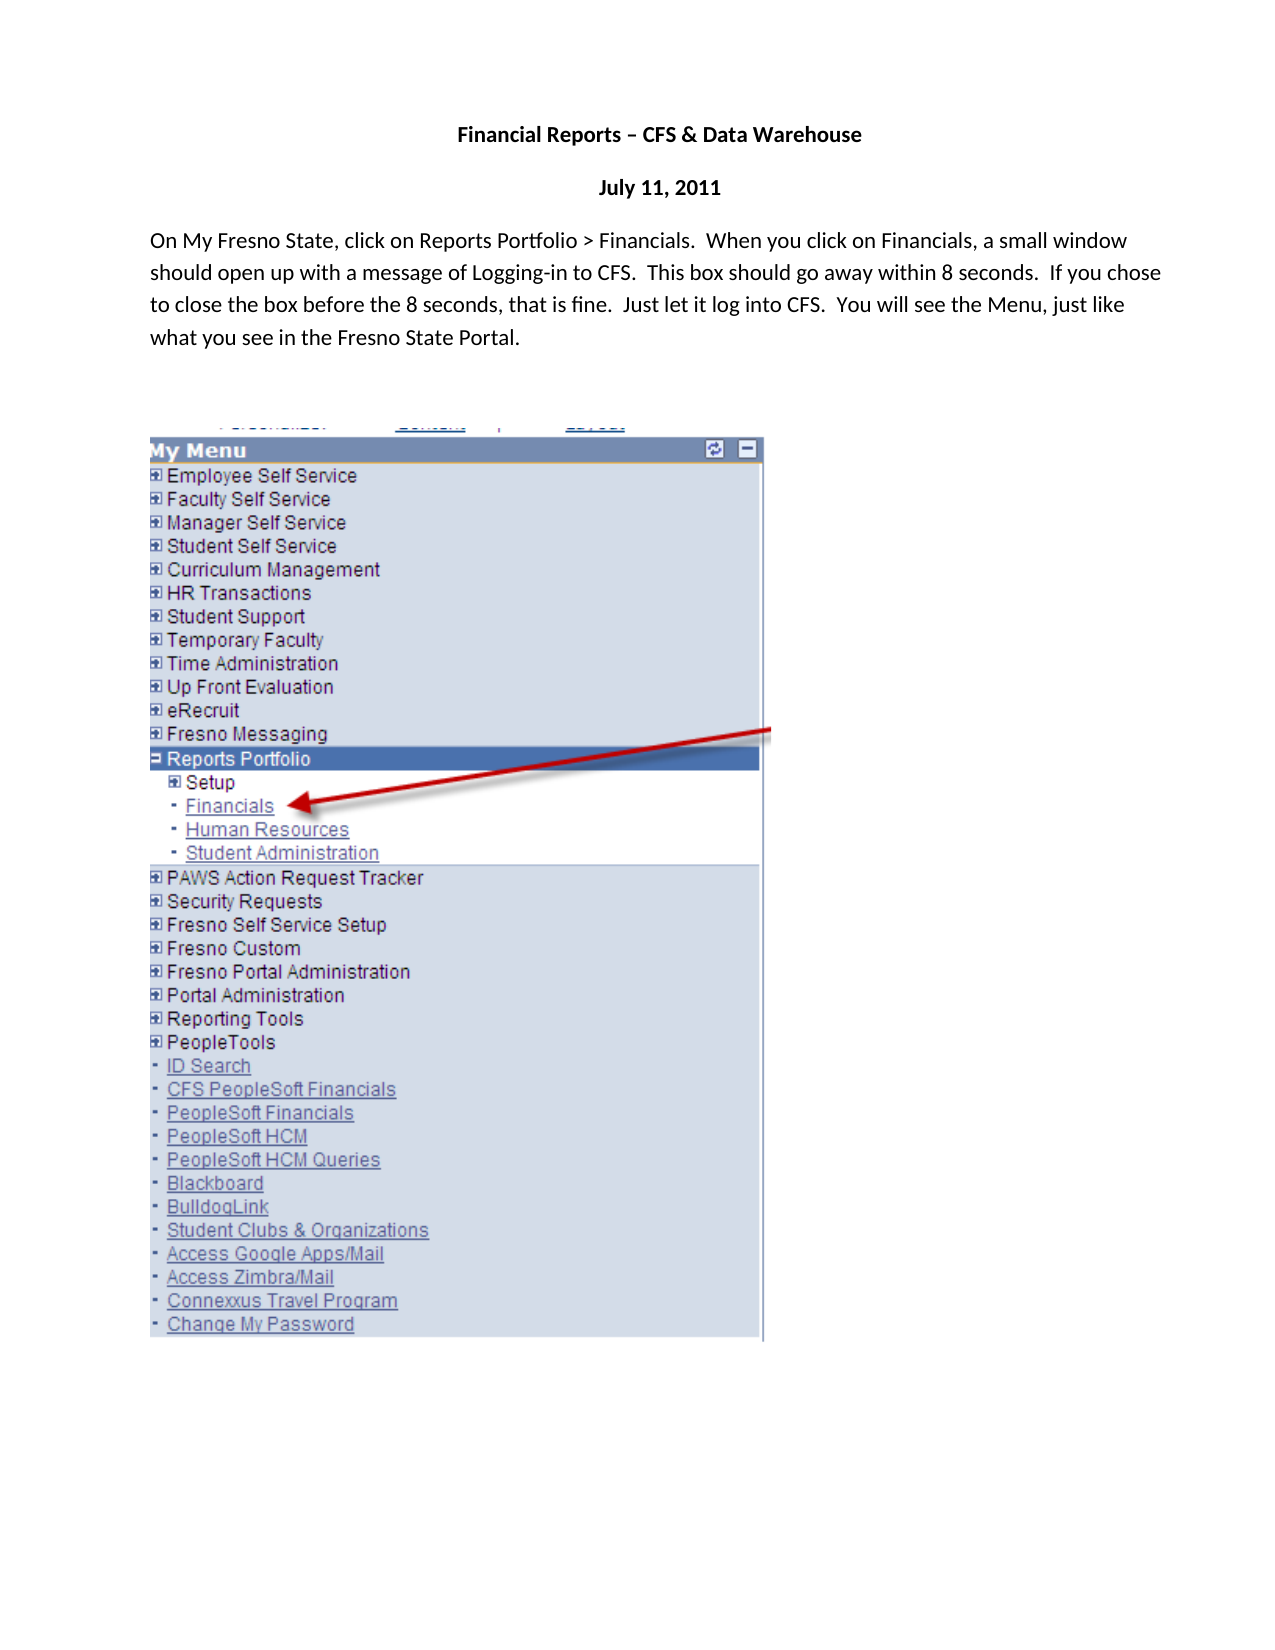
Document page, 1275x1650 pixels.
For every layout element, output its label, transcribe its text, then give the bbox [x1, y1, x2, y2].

text Financial Reports – CFS & Data Warehouse [150, 120, 1170, 148]
text July 11, 2011 [150, 173, 1170, 201]
picture [150, 428, 772, 1353]
text On My Fresno State, click on Reports Portfolio > Financials. When you click on Financials, a small window should open up with a message of Logging-in to CFS. This box should go away within 8 seconds. If you chose to close the box before the 8 seconds, that is fine. Just let it log into CFS. You will see the Menu, just like what you see in the Fresno State Portal. [150, 226, 1170, 351]
